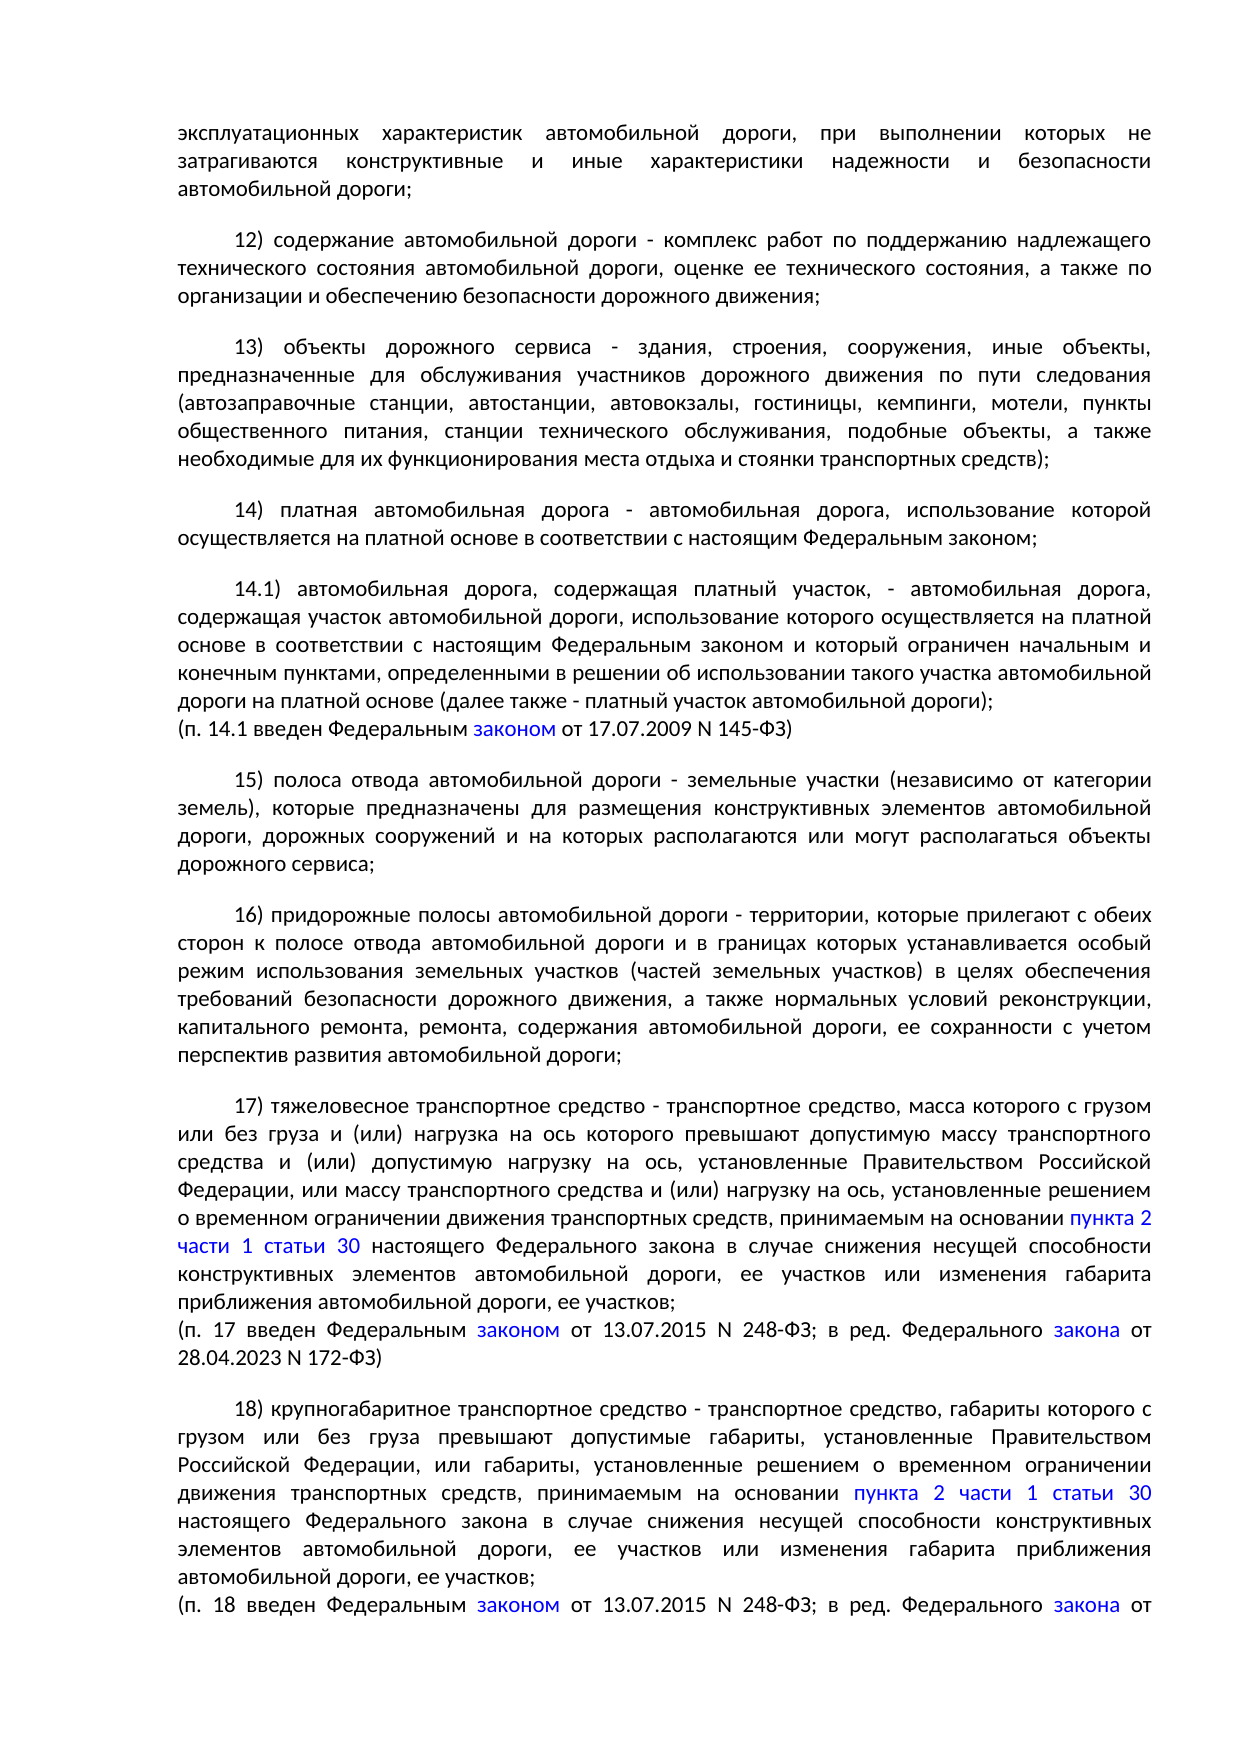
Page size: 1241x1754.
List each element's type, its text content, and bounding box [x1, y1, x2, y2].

text 18) крупногабаритное транспортное средство - транспортное средство, габариты которого с грузом или без груза превышают допустимые габариты, установленные Правительством Российской Федерации, или габариты, установленные решением о временном ограничении движения транспортных средств, принимаемым на основании пункта 2 части 1 статьи 30 настоящего Федерального закона в случае снижения несущей способности конструктивных элементов автомобильной дороги, ее участков или изменения габарита приближения автомобильной дороги, ее участков; [177, 1394, 1152, 1590]
text 15) полоса отвода автомобильной дороги - земельные участки (независимо от категории земель), которые предназначены для размещения конструктивных элементов автомобильной дороги, дорожных сооружений и на которых располагаются или могут располагаться объекты дорожного сервиса; [177, 765, 1152, 877]
text (п. 17 введен Федеральным законом от 13.07.2015 N 248-ФЗ; в ред. Федерального закона от 28.04.2023 N 172-ФЗ) [177, 1315, 1152, 1371]
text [177, 118, 1152, 202]
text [177, 1590, 1152, 1618]
text 14.1) автомобильная дорога, содержащая платный участок, - автомобильная дорога, содержащая участок автомобильной дороги, использование которого осуществляется на платной основе в соответствии с настоящим Федеральным законом и который ограничен начальным и конечным пунктами, определенными в решении об использовании такого участка автомобильной дороги на платной основе (далее также - платный участок автомобильной дороги); [177, 574, 1152, 714]
text 17) тяжеловесное транспортное средство - транспортное средство, масса которого с грузом или без груза и (или) нагрузка на ось которого превышают допустимую массу транспортного средства и (или) допустимую нагрузку на ось, установленные Правительством Российской Федерации, или массу транспортного средства и (или) нагрузку на ось, установленные решением о временном ограничении движения транспортных средств, принимаемым на основании пункта 2 части 1 статьи 30 настоящего Федерального закона в случае снижения несущей способности конструктивных элементов автомобильной дороги, ее участков или изменения габарита приближения автомобильной дороги, ее участков; [177, 1091, 1152, 1315]
text 14) платная автомобильная дорога - автомобильная дорога, использование которой осуществляется на платной основе в соответствии с настоящим Федеральным законом; [177, 495, 1152, 551]
text (п. 14.1 введен Федеральным законом от 17.07.2009 N 145-ФЗ) [177, 714, 1152, 742]
text 12) содержание автомобильной дороги - комплекс работ по поддержанию надлежащего технического состояния автомобильной дороги, оценке ее технического состояния, а также по организации и обеспечению безопасности дорожного движения; [177, 225, 1152, 309]
text 16) придорожные полосы автомобильной дороги - территории, которые прилегают с обеих сторон к полосе отвода автомобильной дороги и в границах которых устанавливается особый режим использования земельных участков (частей земельных участков) в целях обеспечения требований безопасности дорожного движения, а также нормальных условий реконструкции, капитального ремонта, ремонта, содержания автомобильной дороги, ее сохранности с учетом перспектив развития автомобильной дороги; [177, 900, 1152, 1068]
text 13) объекты дорожного сервиса - здания, строения, сооружения, иные объекты, предназначенные для обслуживания участников дорожного движения по пути следования (автозаправочные станции, автостанции, автовокзалы, гостиницы, кемпинги, мотели, пункты общественного питания, станции технического обслуживания, подобные объекты, а также необходимые для их функционирования места отдыха и стоянки транспортных средств); [177, 332, 1152, 472]
